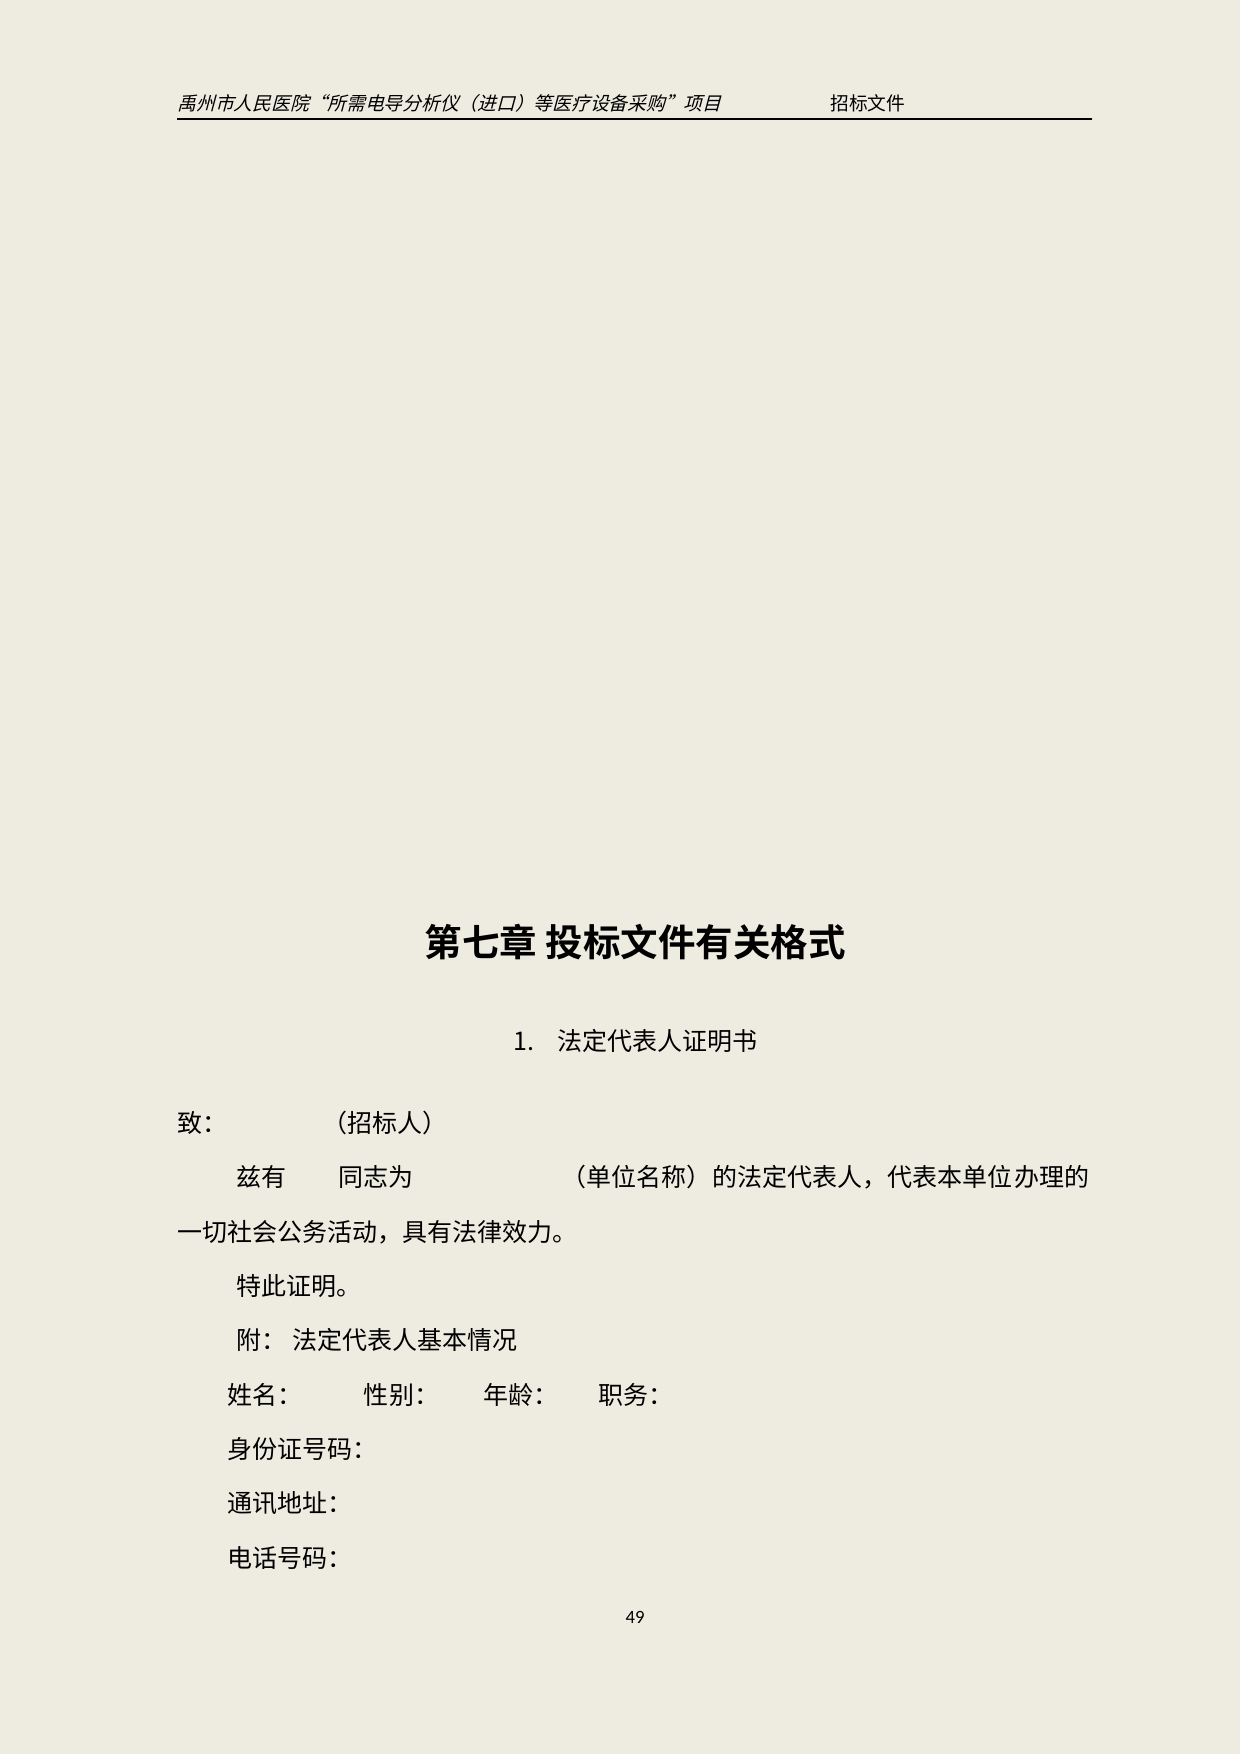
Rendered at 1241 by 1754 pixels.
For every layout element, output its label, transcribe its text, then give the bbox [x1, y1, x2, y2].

text 附： 法定代表人基本情况 [177, 1321, 1092, 1357]
text 电话号码： [177, 1538, 1092, 1574]
text 兹有 同志为 （单位名称）的法定代表人，代表本单位办理的一切社会公务活动，具有法律效力。 [177, 1158, 1092, 1248]
text 身份证号码： [177, 1429, 1092, 1466]
text 通讯地址： [177, 1484, 1092, 1520]
text 第七章 投标文件有关格式 [177, 913, 1092, 968]
list 法定代表人证明书 [177, 1022, 1092, 1058]
text 姓名： 性别： 年龄： 职务： [177, 1375, 1092, 1411]
text 致： （招标人） [177, 1103, 1092, 1139]
text 特此证明。 [177, 1266, 1092, 1303]
